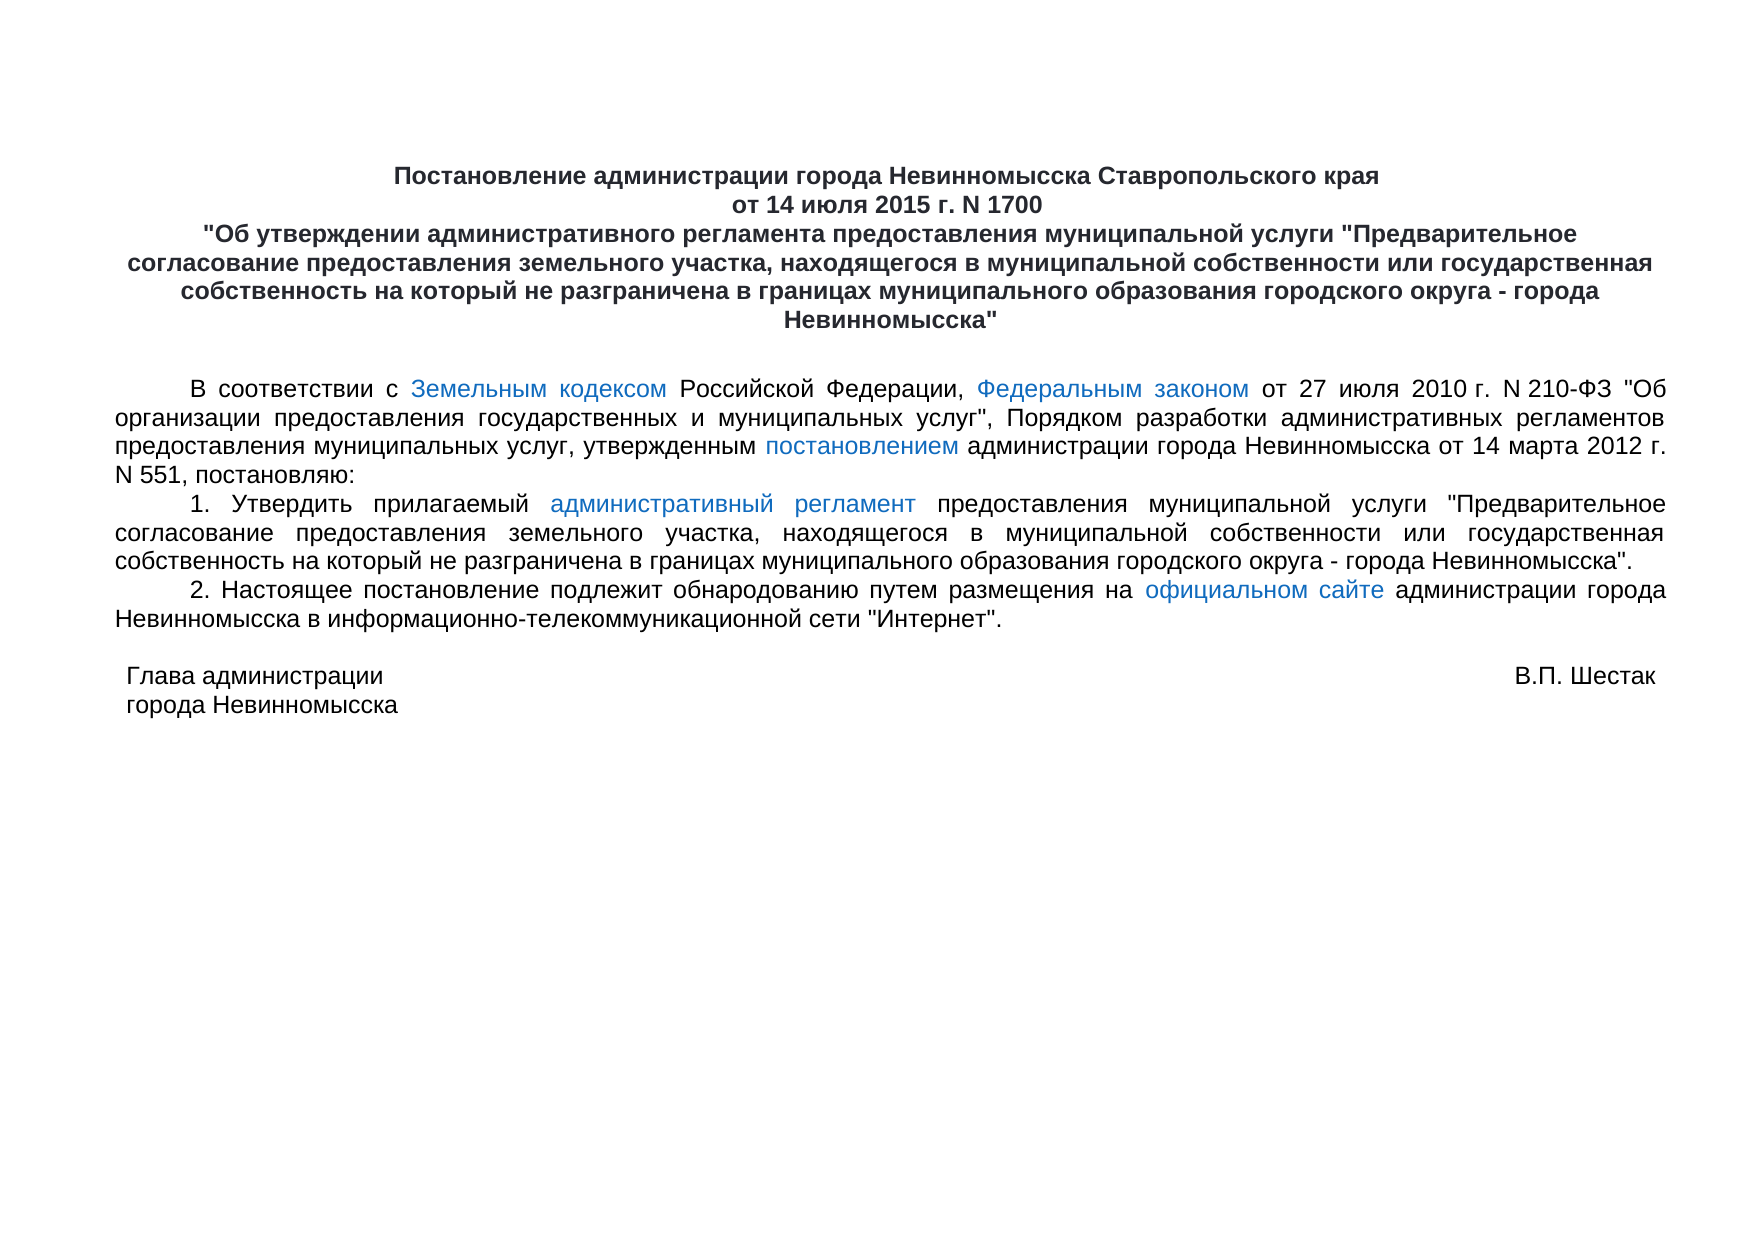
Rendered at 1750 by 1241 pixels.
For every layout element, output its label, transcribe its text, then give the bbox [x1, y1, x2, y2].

text 2. Настоящее постановление подлежит обнародованию путем размещения на официальном сайте администрации города Невинномысска в информационно-телекоммуникационной сети "Интернет". [114, 575, 1667, 632]
text В соответствии с Земельным кодексом Российской Федерации, Федеральным законом от 27 июля 2010 г. N 210-ФЗ "Об организации предоставления государственных и муниципальных услуг", Порядком разработки административных регламентов предоставления муниципальных услуг, утвержденным постановлением администрации города Невинномысска от 14 марта 2012 г. N 551, постановляю: [114, 374, 1667, 489]
text 1. Утвердить прилагаемый административный регламент предоставления муниципальной услуги "Предварительное согласование предоставления земельного участка, находящегося в муниципальной собственности или государственная собственность на который не разграничена в границах муниципального образования городского округа - города Невинномысска". [114, 489, 1667, 575]
text Постановление администрации города Невинномысска Ставропольского края от 14 июля 2015 г. N 1700 "Об утверждении административного регламента предоставления муниципальной услуги "Предварительное согласование предоставления земельного участка, находящегося в муниципальной собственности или государственная собственность на который не разграничена в границах муниципального образования городского округа - города Невинномысска" [114, 161, 1667, 334]
table_header Глава администрации города Невинномысска [115, 661, 1149, 719]
table_header В.П. Шестак [1149, 661, 1667, 719]
